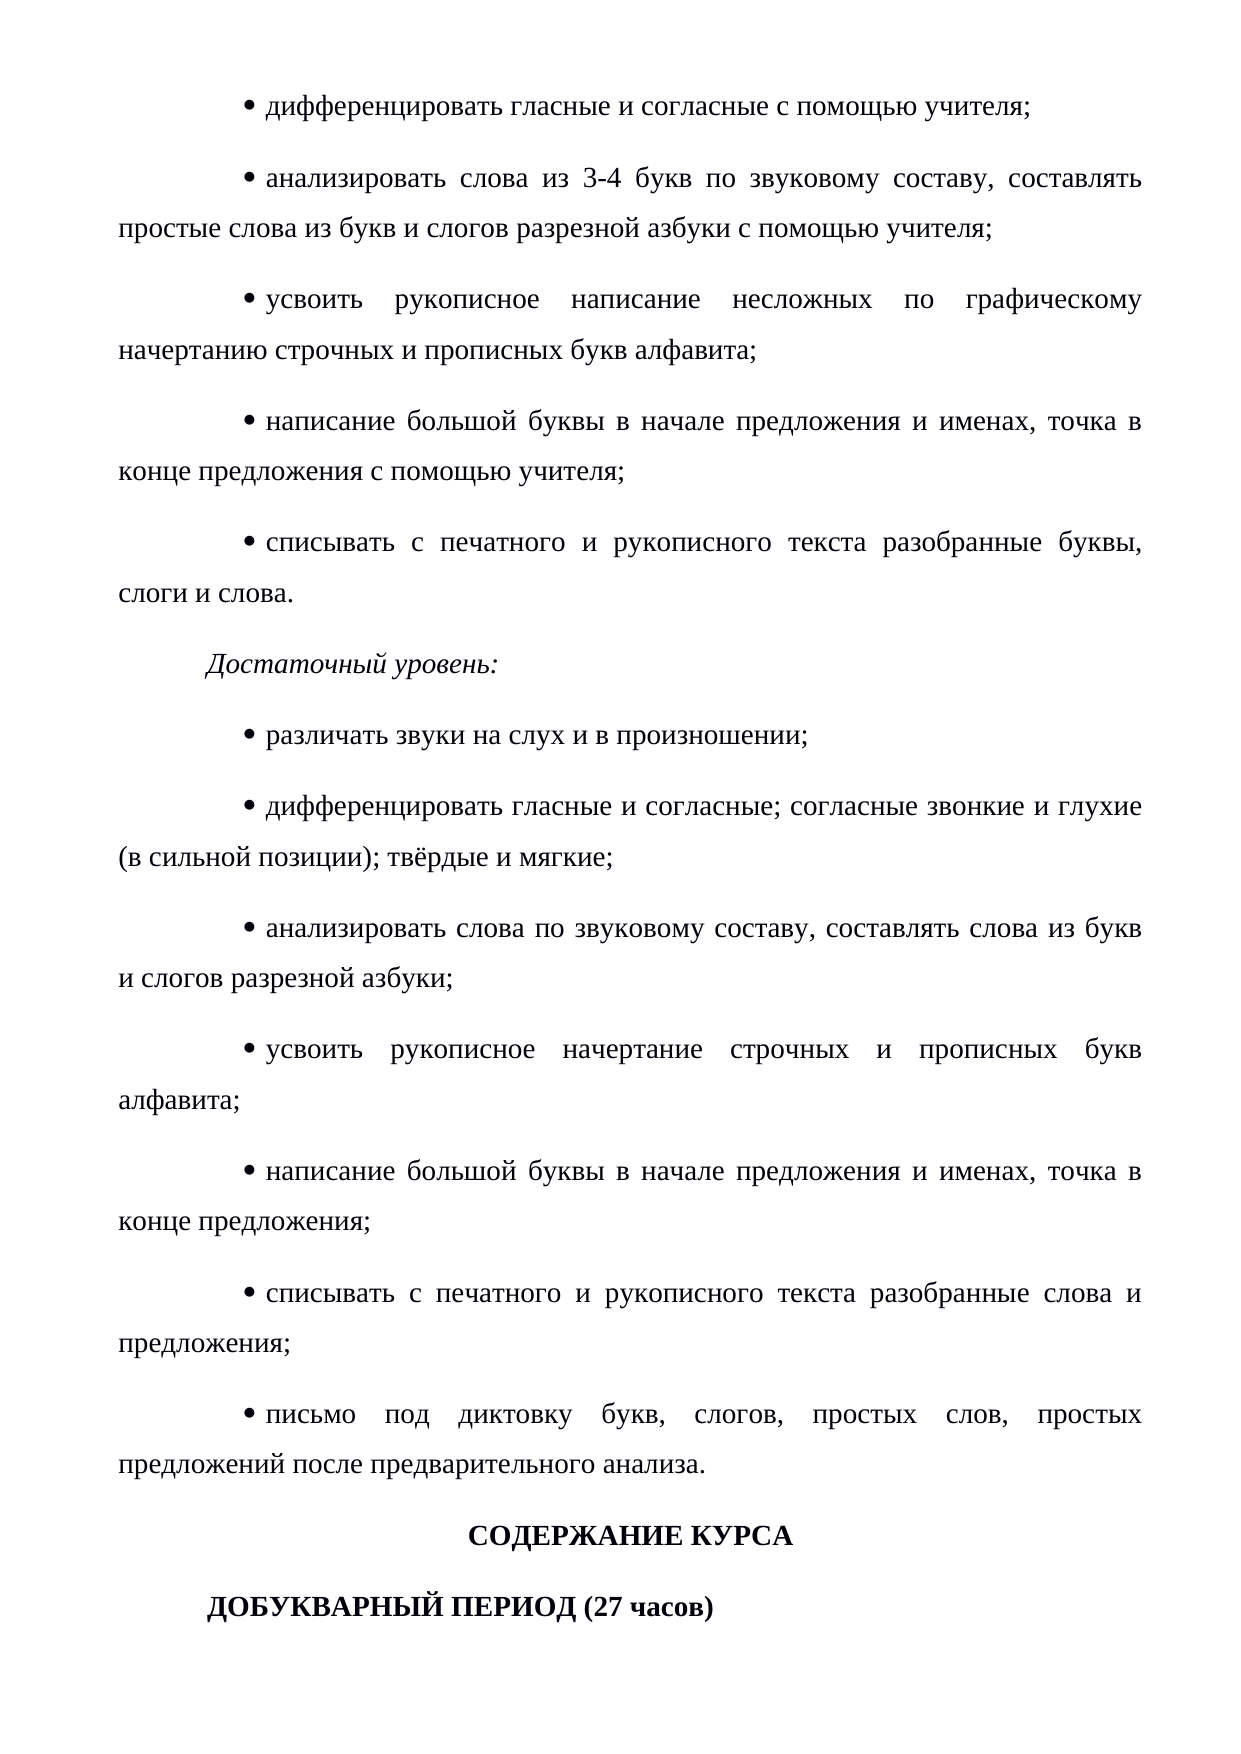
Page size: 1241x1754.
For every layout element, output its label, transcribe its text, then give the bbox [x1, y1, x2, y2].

list анализировать слова по звуковому составу, составлять слова из букв и слогов разрезной азбуки; [118, 910, 1143, 994]
list написание большой буквы в начале предложения и именах, точка в конце предложения; [118, 1153, 1143, 1237]
list усвоить рукописное написание несложных по графическому начертанию строчных и прописных букв алфавита; [118, 281, 1143, 365]
list усвоить рукописное начертание строчных и прописных букв алфавита; [118, 1032, 1143, 1116]
list списывать с печатного и рукописного текста разобранные буквы, слоги и слова. [118, 524, 1143, 608]
list написание большой буквы в начале предложения и именах, точка в конце предложения с помощью учителя; [118, 403, 1143, 487]
list письмо под диктовку букв, слогов, простых слов, простых предложений после предварительного анализа. [118, 1396, 1143, 1480]
list различать звуки на слух и в произношении; [118, 717, 1143, 751]
text ДОБУКВАРНЫЙ ПЕРИОД (27 часов) [118, 1589, 1143, 1622]
list дифференцировать гласные и согласные; согласные звонкие и глухие (в сильной позиции); твёрдые и мягкие; [118, 788, 1143, 872]
text Достаточный уровень: [118, 646, 1143, 679]
list списывать с печатного и рукописного текста разобранные слова и предложения; [118, 1275, 1143, 1359]
text СОДЕРЖАНИЕ КУРСА [118, 1518, 1143, 1551]
list анализировать слова из 3-4 букв по звуковому составу, составлять простые слова из букв и слогов разрезной азбуки с помощью учителя; [118, 160, 1143, 244]
list дифференцировать гласные и согласные с помощью учителя; [118, 88, 1143, 122]
